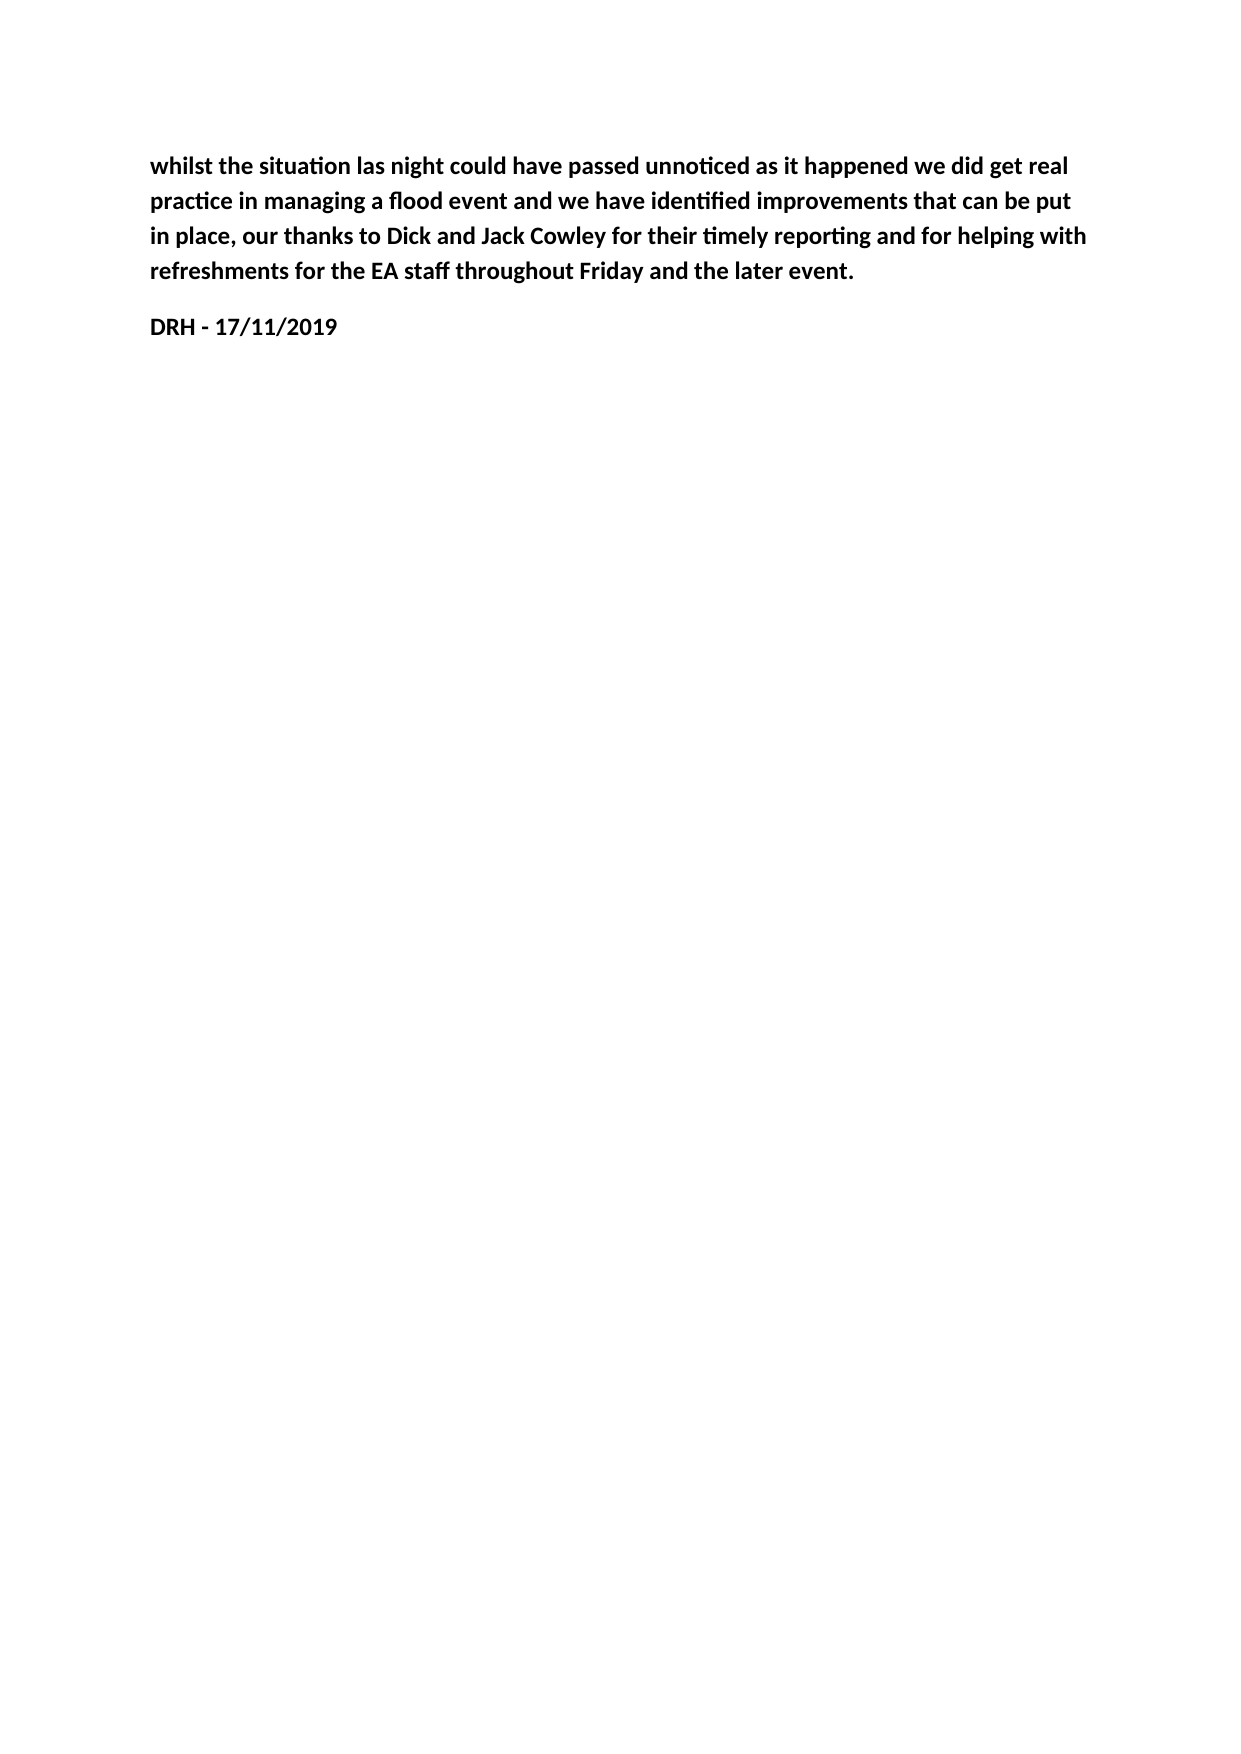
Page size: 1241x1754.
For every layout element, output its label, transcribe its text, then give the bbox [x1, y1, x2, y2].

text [150, 150, 1090, 286]
text DRH - 17/11/2019 [150, 311, 1090, 341]
